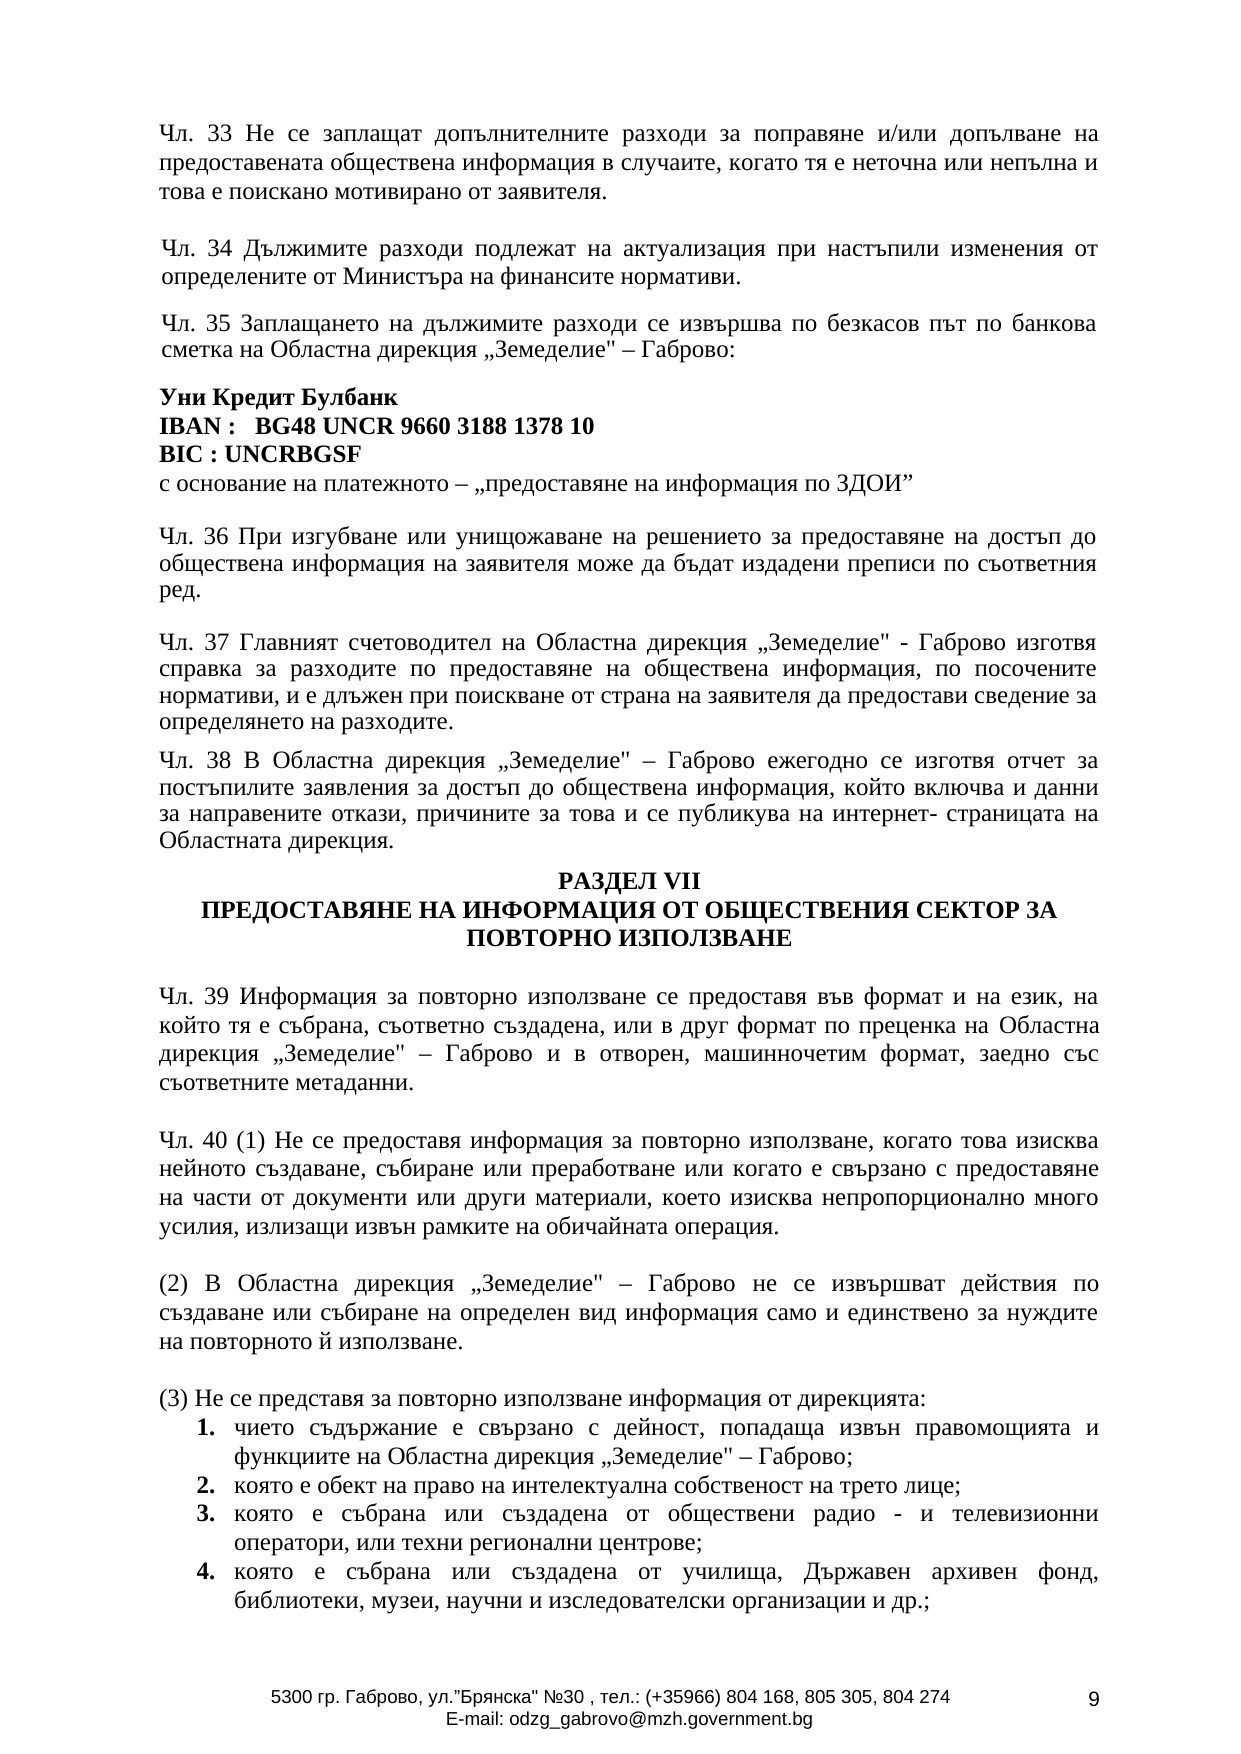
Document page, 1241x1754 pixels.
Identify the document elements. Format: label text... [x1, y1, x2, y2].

text Чл. 40 (1) Не се предоставя информация за повторно използване, когато това изисква нейното създаване, събиране или преработване или когато е свързано с предоставяне на части от документи или други материали, което изисква непропорционално много усилия, излизащи извън рамките на обичайната операция. [159, 1125, 1100, 1240]
text Чл. 33 Не се заплащат допълнителните разходи за поправяне и/или допълване на предоставената обществена информация в случаите, когато тя е неточна или непълна и това е поискано мотивирано от заявителя. [159, 118, 1100, 204]
list която е събрана или създадена от обществени радио - и телевизионни оператори, или техни регионални центрове; [196, 1498, 1100, 1556]
text Чл. 38 В Областна дирекция „Земеделие" – Габрово ежегодно се изготвя отчет за постъпилите заявления за достъп до обществена информация, който включва и данни за направените откази, причините за това и се публикува на интернет- страницата на Областната дирекция. [159, 748, 1100, 853]
list която е събрана или създадена от училища, Държавен архивен фонд, библиотеки, музеи, научни и изследователски организации и др.; [196, 1556, 1100, 1613]
text BIC : UNCRBGSF [159, 439, 1100, 468]
text с основание на платежното – „предоставяне на информация по ЗДОИ” [159, 468, 1100, 497]
text ПРЕДОСТАВЯНЕ НА ИНФОРМАЦИЯ ОТ ОБЩЕСТВЕНИЯ СЕКТОР ЗА ПОВТОРНО ИЗПОЛЗВАНЕ [159, 895, 1100, 952]
text (2) В Областна дирекция „Земеделие" – Габрово не се извършват действия по създаване или събиране на определен вид информация само и единствено за нуждите на повторното й използване. [159, 1268, 1100, 1355]
text Чл. 36 При изгубване или унищожаване на решението за предоставяне на достъп до обществена информация на заявителя може да бъдат издадени преписи по съответния ред. [159, 523, 1098, 603]
text Чл. 39 Информация за повторно използване се предоставя във формат и на език, на който тя е събрана, съответно създадена, или в друг формат по преценка на Областна дирекция „Земеделие" – Габрово и в отворен, машинночетим формат, заедно със съответните метаданни. [159, 981, 1100, 1096]
text Чл. 37 Главният счетоводител на Областна дирекция „Земеделие" - Габрово изготвя справка за разходите по предоставяне на обществена информация, по посочените нормативи, и е длъжен при поискване от страна на заявителя да предостави сведение за определянето на разходите. [159, 629, 1098, 735]
text РАЗДЕЛ VIІ [159, 866, 1100, 895]
list която е обект на право на интелектуална собственост на трето лице; [196, 1470, 1100, 1498]
text Уни Кредит Булбанк [159, 382, 1100, 411]
text IBAN : BG48 UNCR 9660 3188 1378 10 [159, 411, 1100, 439]
text (3) Не се представя за повторно използване информация от дирекцията: [159, 1383, 1100, 1412]
text Чл. 35 Заплащането на дължимите разходи се извършва по безкасов път по банкова сметка на Областна дирекция „Земеделие" – Габровo: [161, 310, 1098, 363]
list чието съдържание е свързано с дейност, попадаща извън правомощията и функциите на Областна дирекция „Земеделие" – Габрово; [196, 1412, 1100, 1470]
text Чл. 34 Дължимите разходи подлежат на актуализация при настъпили изменения от определените от Министъра на финансите нормативи. [161, 233, 1100, 290]
